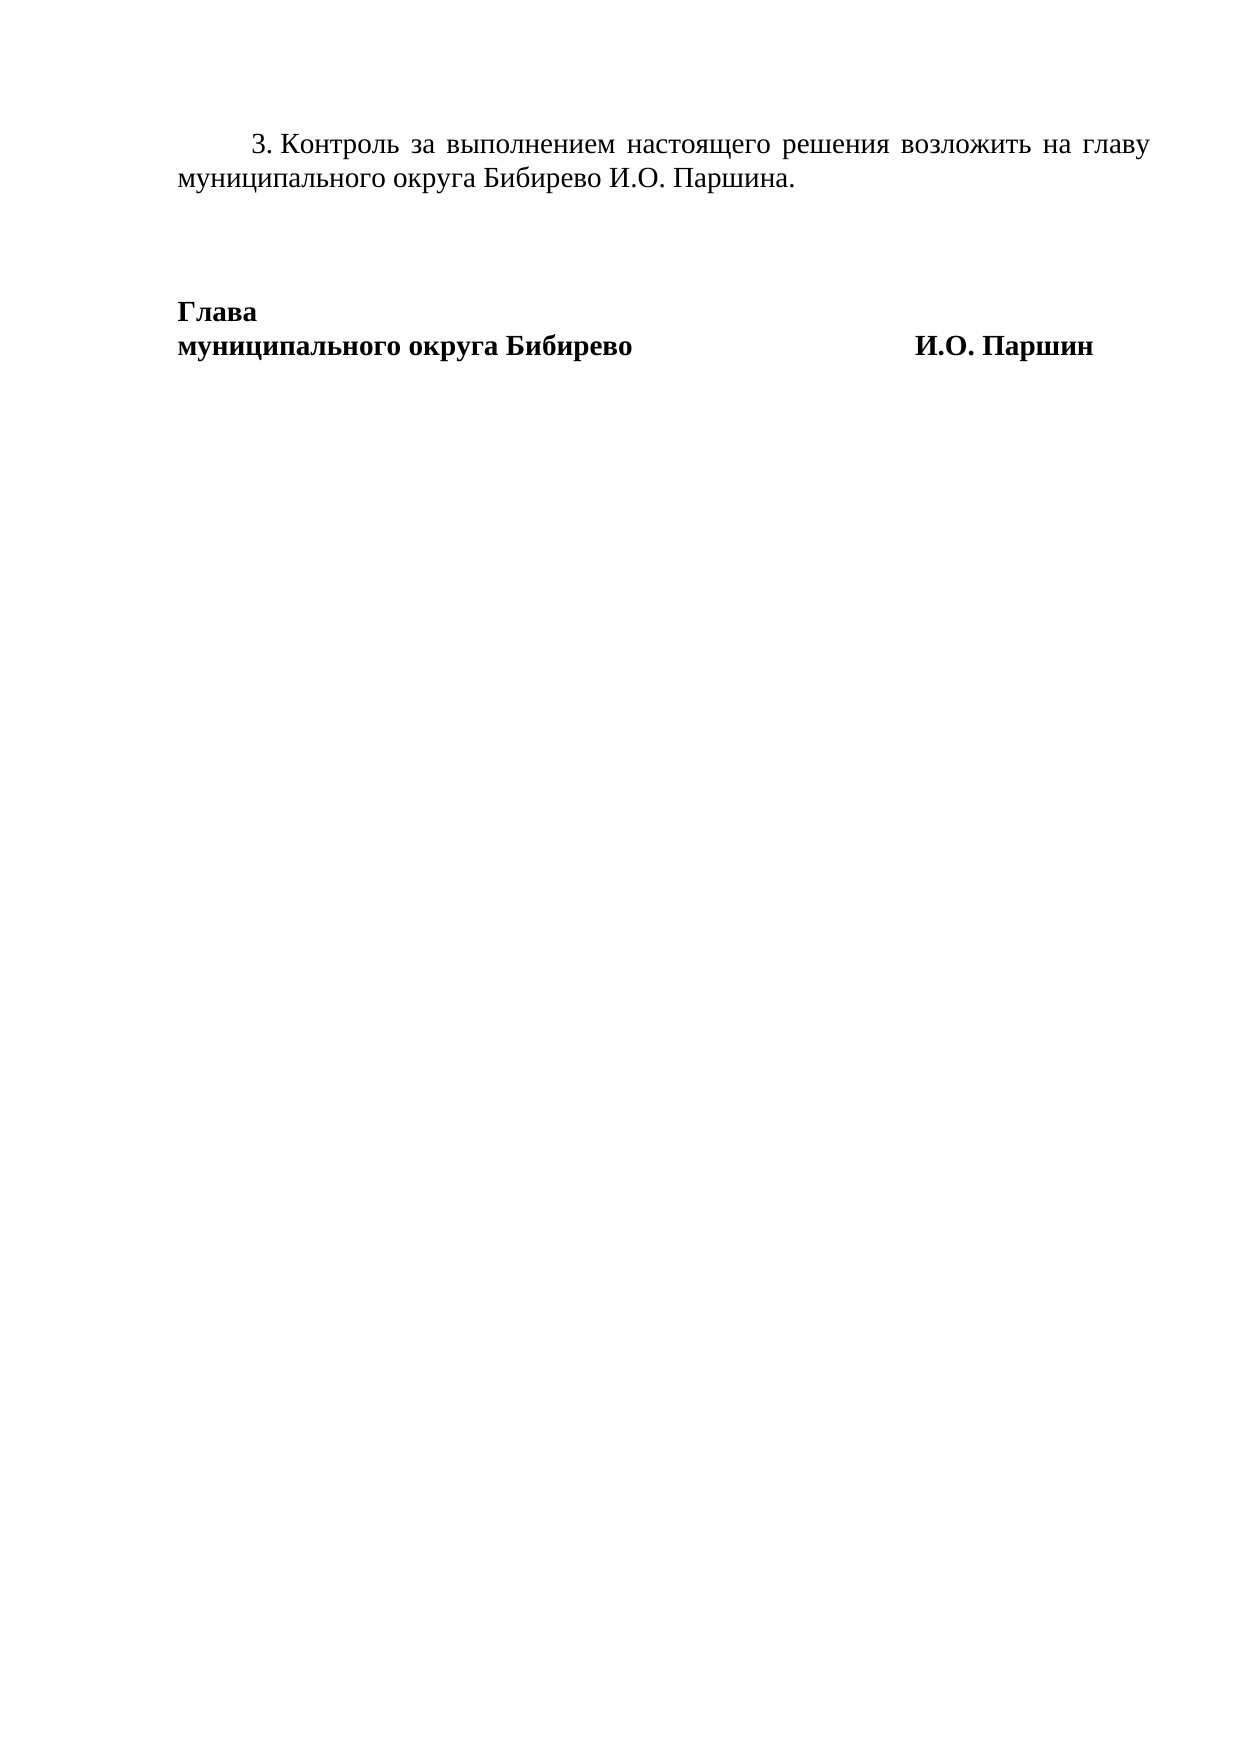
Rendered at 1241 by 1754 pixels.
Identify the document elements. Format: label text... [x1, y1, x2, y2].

text Глава [177, 294, 1152, 328]
text 3. Контроль за выполнением настоящего решения возложить на главу муниципального округа Бибирево И.О. Паршина. [177, 126, 1152, 193]
text муниципального округа Бибирево И.О. Паршин [177, 328, 1152, 361]
